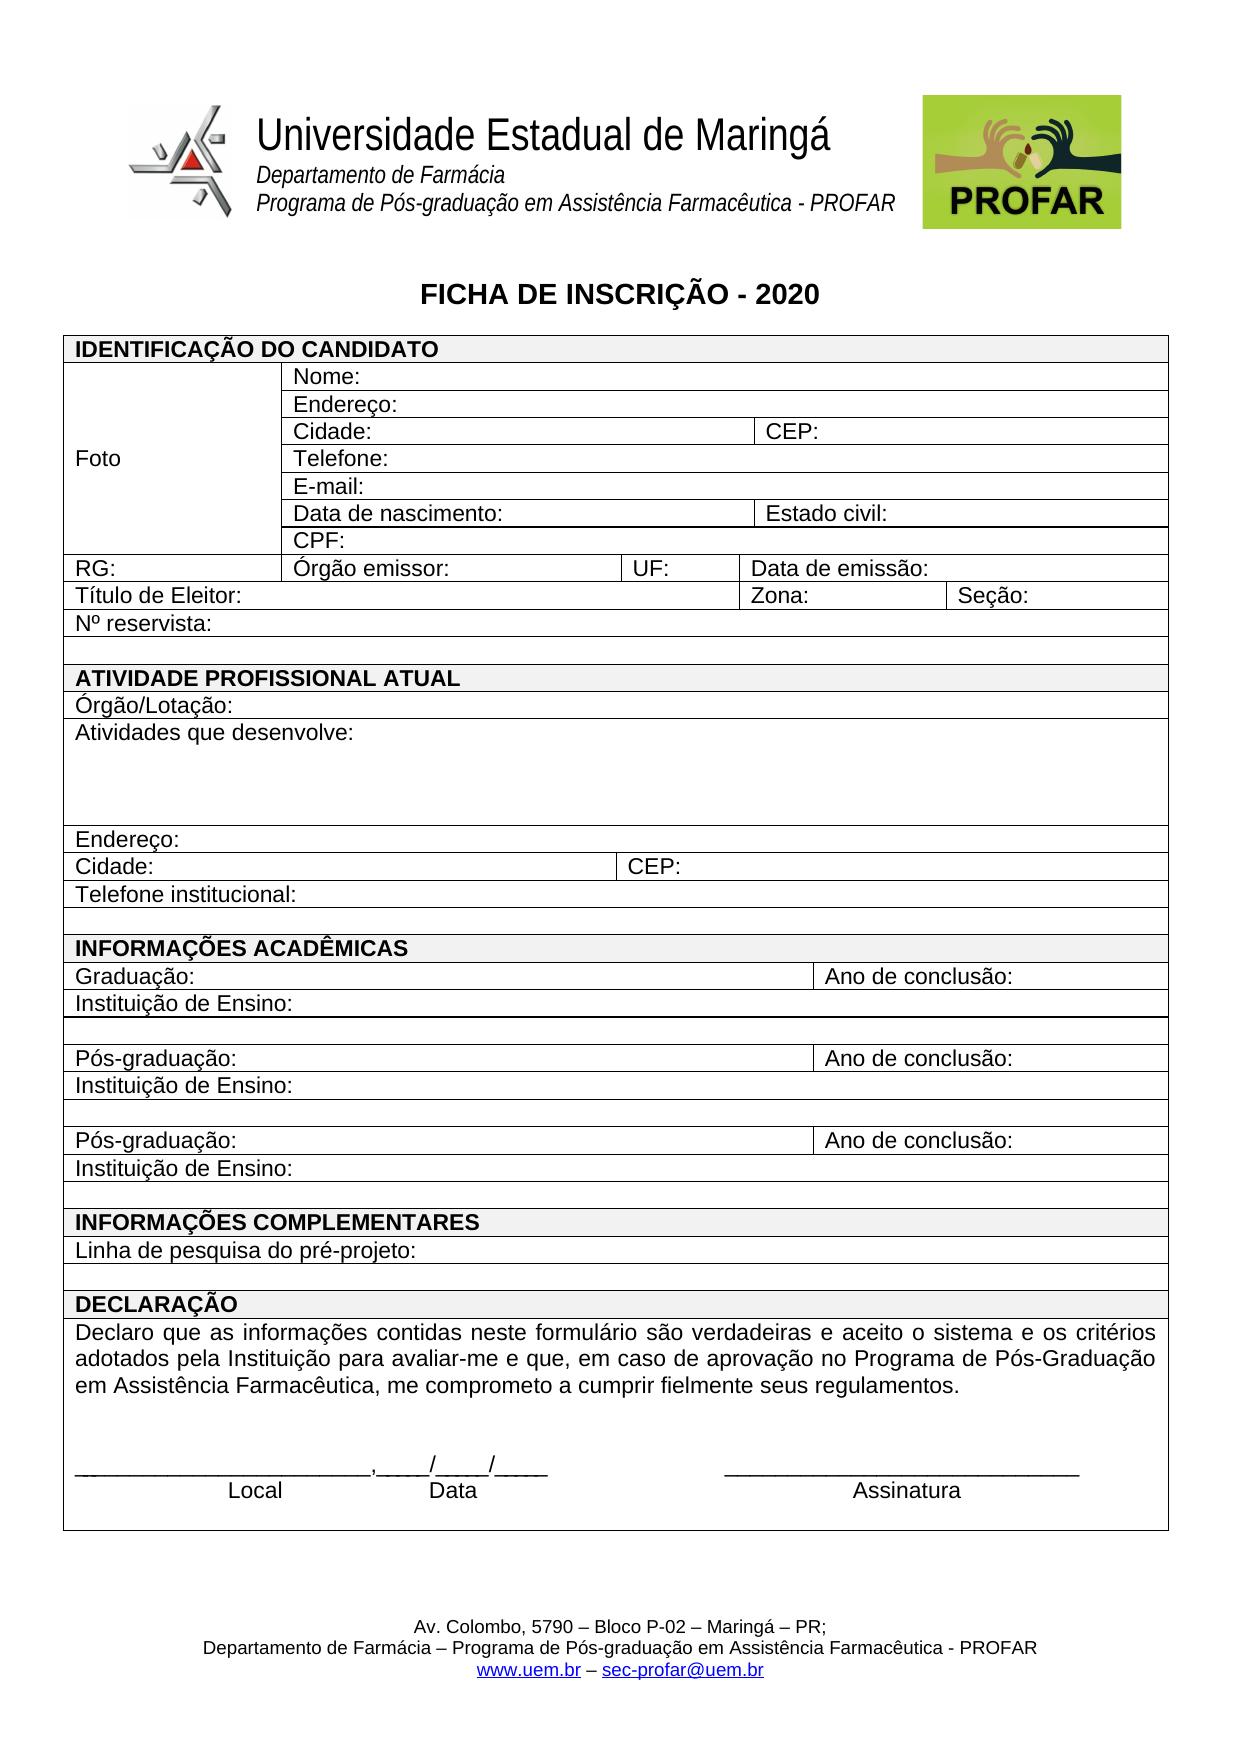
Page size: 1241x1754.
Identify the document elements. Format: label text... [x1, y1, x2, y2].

table_cell [64, 1100, 1168, 1126]
table_cell Instituição de Ensino: [64, 1155, 1168, 1181]
picture [126, 104, 234, 220]
table_cell Órgão emissor: [282, 555, 621, 581]
table_cell Seção: [947, 582, 1168, 609]
table_cell Foto [64, 363, 281, 554]
table_cell UF: [622, 555, 739, 581]
table_cell [64, 1182, 1168, 1208]
table_cell [64, 1018, 1168, 1044]
table_cell Título de Eleitor: [64, 582, 739, 609]
table_cell Zona: [740, 582, 946, 609]
table_cell Endereço: [64, 826, 1168, 852]
table_cell Data de nascimento: [282, 500, 754, 526]
table_cell Linha de pesquisa do pré-projeto: [64, 1237, 1168, 1263]
table_cell Telefone institucional: [64, 881, 1168, 907]
table_header IDENTIFICAÇÃO DO CANDIDATO [64, 336, 1168, 362]
table_cell Estado civil: [755, 500, 1168, 526]
table_cell Nº reservista: [64, 610, 1168, 636]
table_cell E-mail: [282, 473, 1168, 499]
table_cell Data de emissão: [740, 555, 1168, 581]
table_cell INFORMAÇÕES ACADÊMICAS [64, 935, 1168, 962]
table_cell [64, 908, 1168, 934]
picture [922, 95, 1122, 229]
table_cell ATIVIDADE PROFISSIONAL ATUAL [64, 665, 1168, 691]
table_cell CEP: [755, 418, 1168, 444]
table_cell Ano de conclusão: [814, 1127, 1168, 1153]
table_cell [64, 1264, 1168, 1290]
table_cell Cidade: [64, 853, 616, 879]
table_cell Nome: [282, 363, 1168, 389]
table_cell Pós-graduação: [64, 1127, 813, 1153]
table_cell Declaro que as informações contidas neste formulário são verdadeiras e aceito o sistema e os critérios adotados pela Instituição para avaliar-me e que, em caso de aprovação no Programa de Pós-Graduação em Assistência Farmacêutica, me comprometo a cumprir fielmente seus regulamentos. , / / Local Data Assinatura [64, 1319, 1168, 1530]
table_cell Instituição de Ensino: [64, 1072, 1168, 1099]
table_cell Atividades que desenvolve: [64, 719, 1168, 825]
text FICHA DE INSCRIÇÃO - 2020 [75, 277, 1165, 311]
table_cell DECLARAÇÃO [64, 1291, 1168, 1318]
table_cell Ano de conclusão: [814, 1045, 1168, 1071]
table_cell Cidade: [282, 418, 754, 444]
table_cell Pós-graduação: [64, 1045, 813, 1071]
table_cell Ano de conclusão: [814, 963, 1168, 989]
table_cell INFORMAÇÕES COMPLEMENTARES [64, 1209, 1168, 1236]
table_cell Graduação: [64, 963, 813, 989]
table_cell RG: [64, 555, 281, 581]
table_cell CEP: [617, 853, 1168, 879]
table_cell [64, 637, 1168, 663]
table_cell Instituição de Ensino: [64, 990, 1168, 1016]
table_cell CPF: [282, 528, 1168, 554]
table_cell Telefone: [282, 445, 1168, 472]
table_cell Endereço: [282, 391, 1168, 417]
table_cell Órgão/Lotação: [64, 692, 1168, 718]
